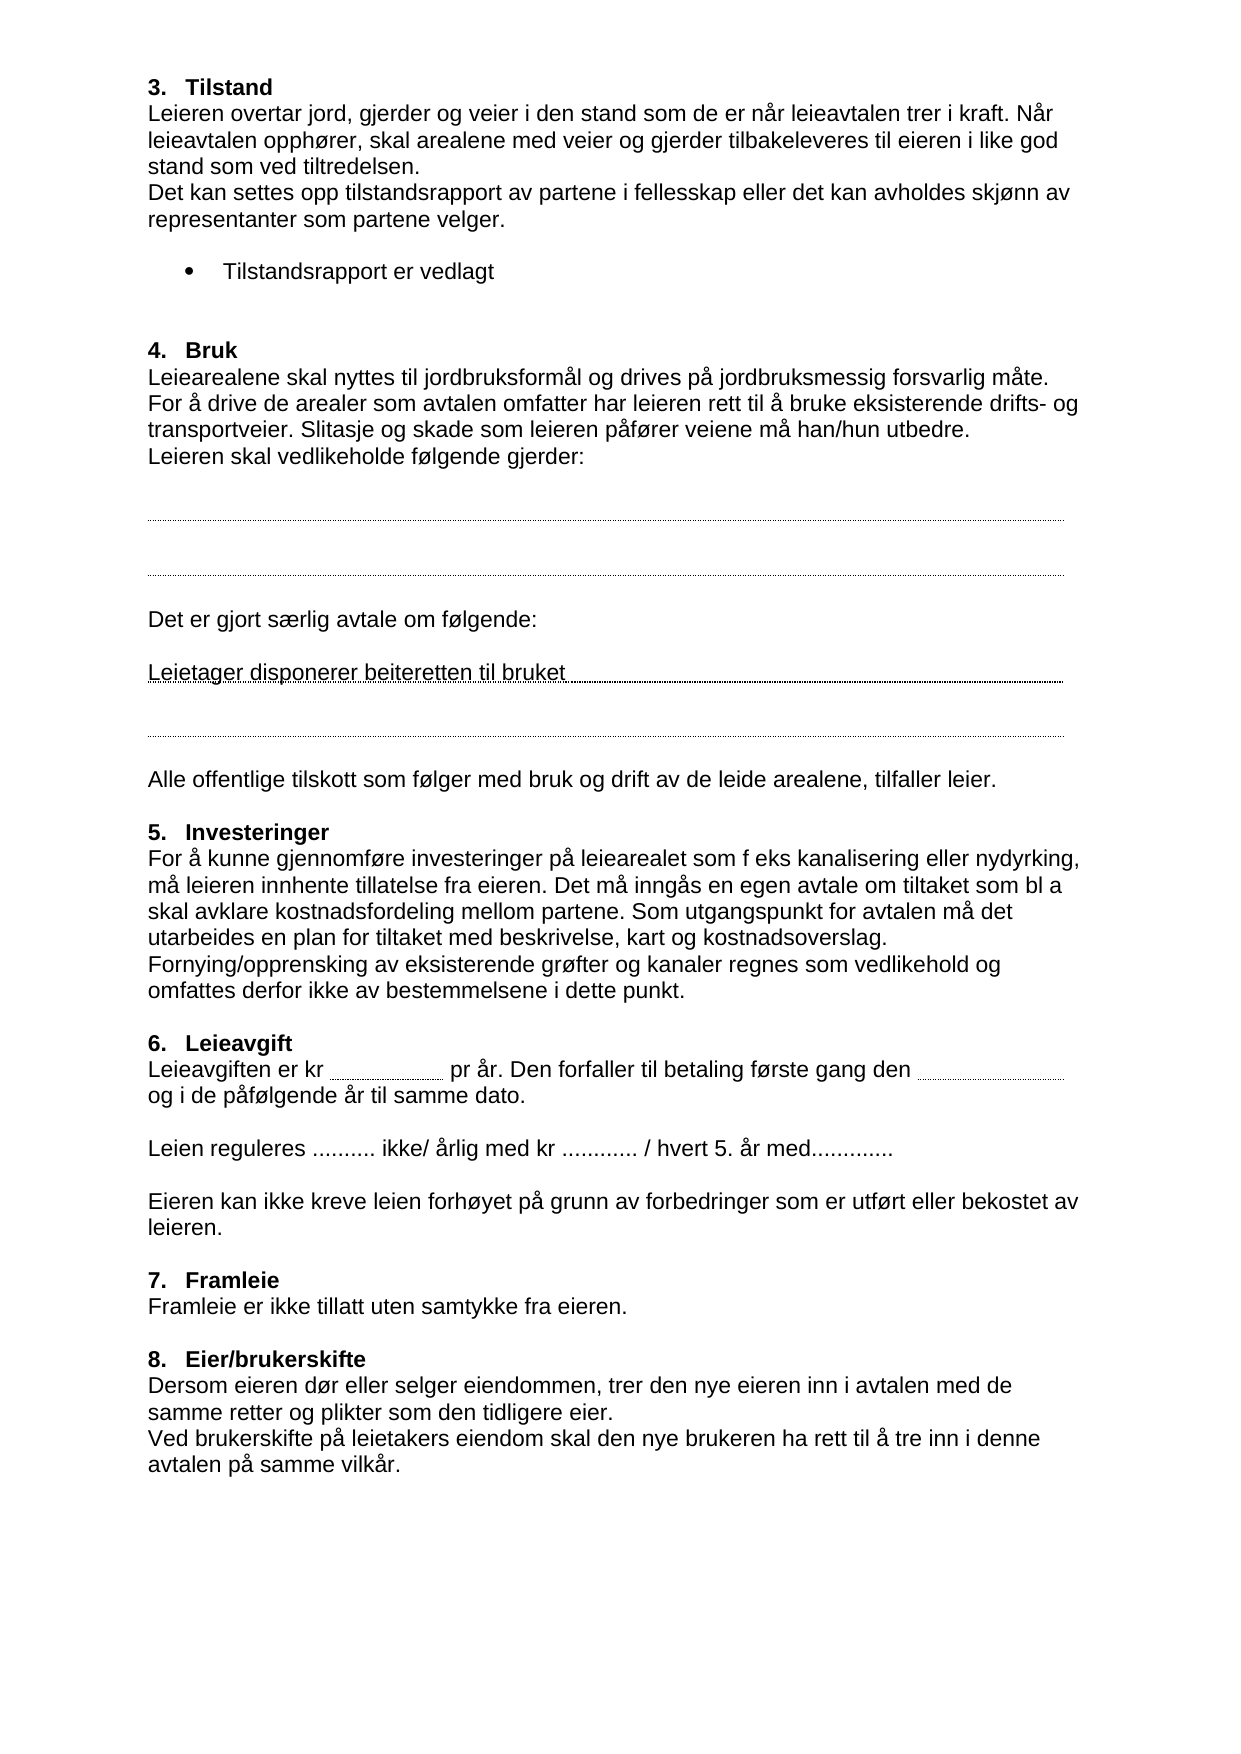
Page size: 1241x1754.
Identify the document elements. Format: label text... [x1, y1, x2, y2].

text Eieren kan ikke kreve leien forhøyet på grunn av forbedringer som er utført eller bekostet av leieren. [148, 1188, 1093, 1241]
text Dersom eieren dør eller selger eiendommen, trer den nye eieren inn i avtalen med de samme retter og plikter som den tidligere eier. [148, 1372, 1093, 1425]
text For å kunne gjennomføre investeringer på leiearealet som f eks kanalisering eller nydyrking, må leieren innhente tillatelse fra eieren. Det må inngås en egen avtale om tiltaket som bl a skal avklare kostnadsfordeling mellom partene. Som utgangspunkt for avtalen må det utarbeides en plan for tiltaket med beskrivelse, kart og kostnadsoverslag. [148, 845, 1093, 951]
text Alle offentlige tilskott som følger med bruk og drift av de leide arealene, tilfaller leier. [148, 766, 1093, 793]
text Ved brukerskifte på leietakers eiendom skal den nye brukeren ha rett til å tre inn i denne avtalen på samme vilkår. [148, 1425, 1093, 1478]
text Fornying/opprensking av eksisterende grøfter og kanaler regnes som vedlikehold og omfattes derfor ikke av bestemmelsene i dette punkt. [148, 951, 1093, 1003]
text Leieren overtar jord, gjerder og veier i den stand som de er når leieavtalen trer i kraft. Når leieavtalen opphører, skal arealene med veier og gjerder tilbakeleveres til eieren i like god stand som ved tiltredelsen. [148, 100, 1093, 179]
list Bruk [148, 337, 1093, 364]
list Leieavgift [148, 1030, 1093, 1056]
text Det er gjort særlig avtale om følgende: [148, 606, 1093, 632]
text Leien reguleres .......... ikke/ årlig med kr ............ / hvert 5. år med............. [148, 1135, 1093, 1162]
list Tilstand [148, 74, 1093, 100]
text Det kan settes opp tilstandsrapport av partene i fellesskap eller det kan avholdes skjønn av representanter som partene velger. [148, 179, 1093, 232]
list Eier/brukerskifte [148, 1346, 1093, 1372]
text Framleie er ikke tillatt uten samtykke fra eieren. [148, 1293, 1093, 1320]
text Leietager disponerer beiteretten til bruket [148, 658, 1093, 685]
list Investeringer [148, 819, 1093, 845]
text Leieren skal vedlikeholde følgende gjerder: [148, 443, 1093, 469]
text Leiearealene skal nyttes til jordbruksformål og drives på jordbruksmessig forsvarlig måte. [148, 364, 1093, 390]
list Tilstandsrapport er vedlagt [185, 258, 1093, 285]
text Leieavgiften er kr pr år. Den forfaller til betaling første gang den og i de påfølgende år til samme dato. [148, 1056, 1093, 1109]
list Framleie [148, 1267, 1093, 1293]
text For å drive de arealer som avtalen omfatter har leieren rett til å bruke eksisterende drifts- og transportveier. Slitasje og skade som leieren påfører veiene må han/hun utbedre. [148, 390, 1093, 443]
